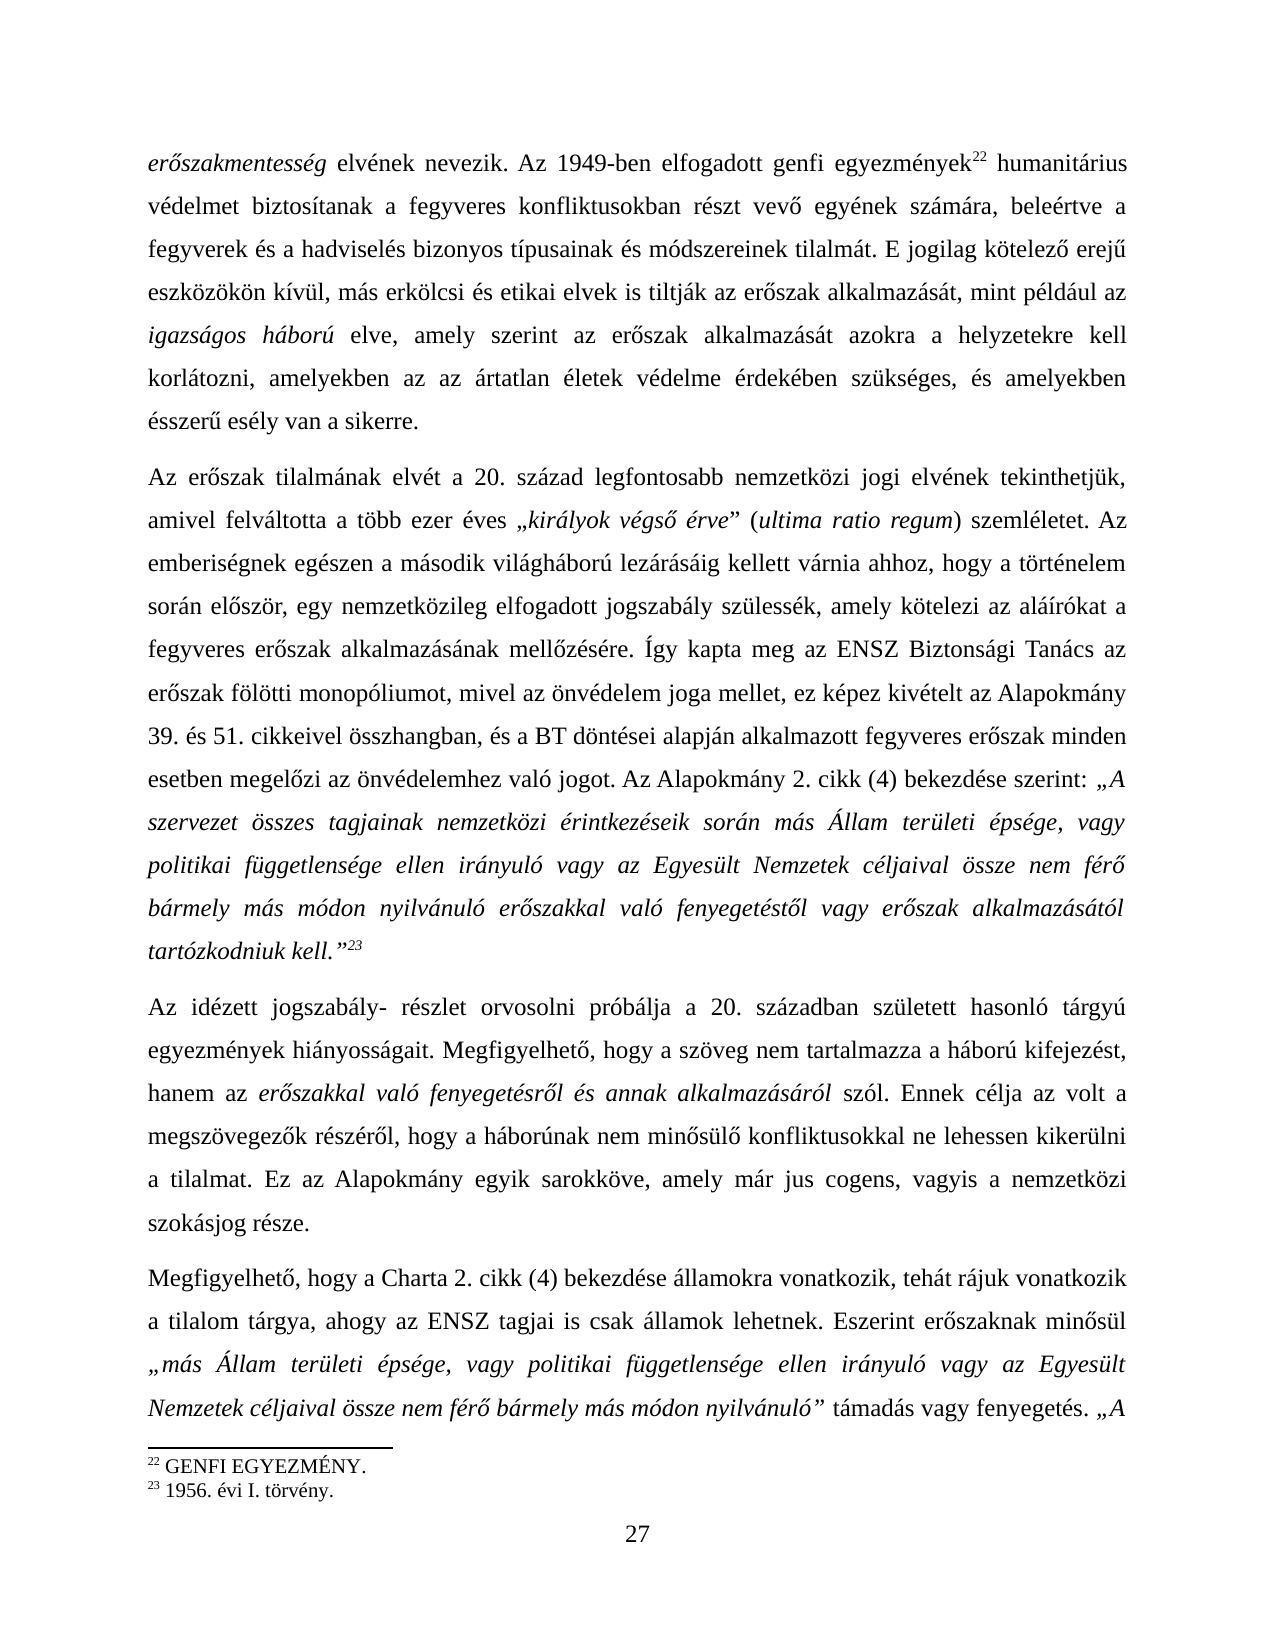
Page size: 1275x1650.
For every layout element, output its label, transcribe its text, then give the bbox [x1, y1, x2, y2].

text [148, 1263, 1127, 1421]
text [148, 148, 1127, 435]
text Az erőszak tilalmának elvét a 20. század legfontosabb nemzetközi jogi elvének tekinthetjük, amivel felváltotta a több ezer éves „királyok végső érve” (ultima ratio regum) szemléletet. Az emberiségnek egészen a második világháború lezárásáig kellett várnia ahhoz, hogy a történelem során először, egy nemzetközileg elfogadott jogszabály szülessék, amely kötelezi az aláírókat a fegyveres erőszak alkalmazásának mellőzésére. Így kapta meg az ENSZ Biztonsági Tanács az erőszak fölötti monopóliumot, mivel az önvédelem joga mellet, ez képez kivételt az Alapokmány 39. és 51. cikkeivel összhangban, és a BT döntései alapján alkalmazott fegyveres erőszak minden esetben megelőzi az önvédelemhez való jogot. Az Alapokmány 2. cikk (4) bekezdése szerint: „A szervezet összes tagjainak nemzetközi érintkezéseik során más Állam területi épsége, vagy politikai függetlensége ellen irányuló vagy az Egyesült Nemzetek céljaival össze nem férő bármely más módon nyilvánuló erőszakkal való fenyegetéstől vagy erőszak alkalmazásától tartózkodniuk kell.” [148, 462, 1127, 965]
text Az idézett jogszabály- részlet orvosolni próbálja a 20. században született hasonló tárgyú egyezmények hiányosságait. Megfigyelhető, hogy a szöveg nem tartalmazza a háború kifejezést, hanem az erőszakkal való fenyegetésről és annak alkalmazásáról szól. Ennek célja az volt a megszövegezők részéről, hogy a háborúnak nem minősülő konfliktusokkal ne lehessen kikerülni a tilalmat. Ez az Alapokmány egyik sarokköve, amely már jus cogens, vagyis a nemzetközi szokásjog része. [148, 992, 1127, 1236]
